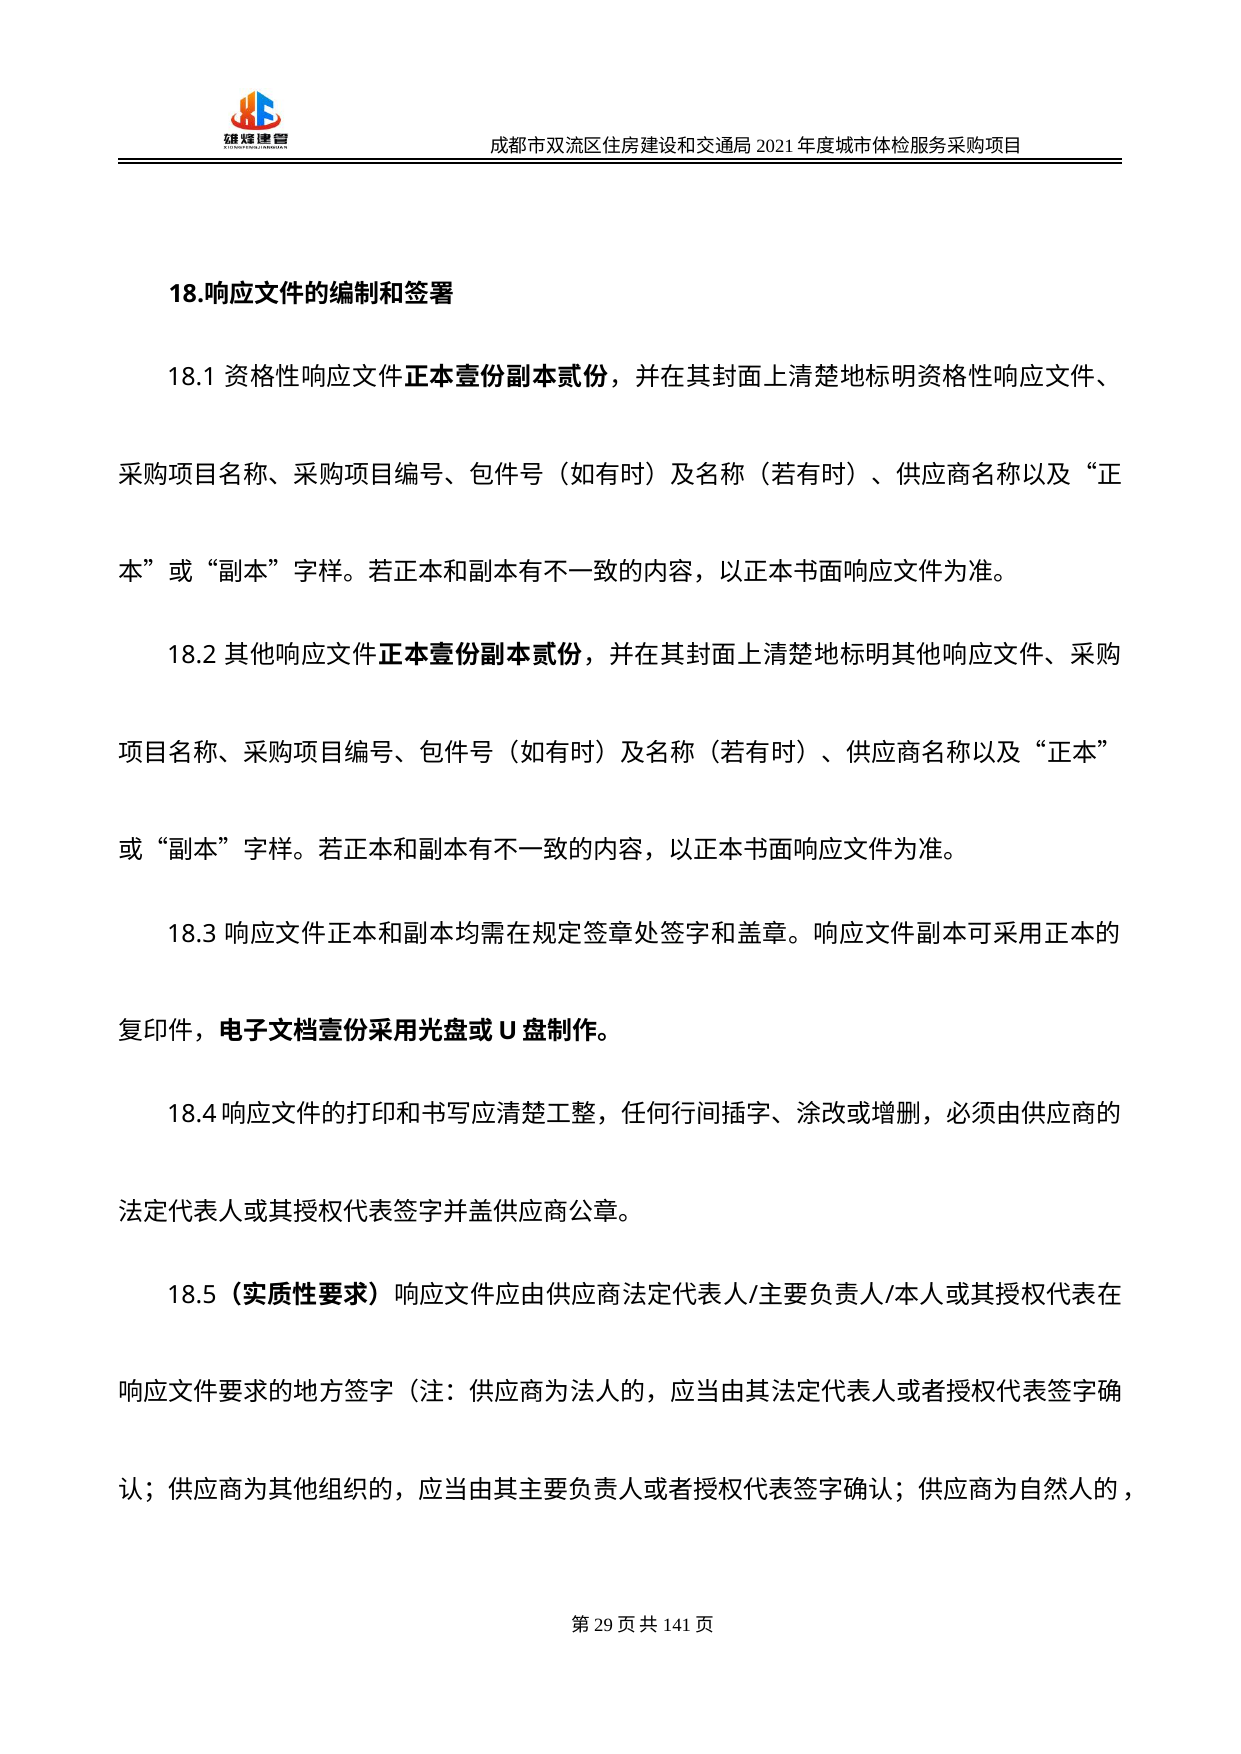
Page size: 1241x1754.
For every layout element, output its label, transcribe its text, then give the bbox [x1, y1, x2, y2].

text 18.3 响应文件正本和副本均需在规定签章处签字和盖章。响应文件副本可采用正本的复印件，电子文档壹份采用光盘或U盘制作。 [118, 899, 1122, 1061]
text 18.4响应文件的打印和书写应清楚工整，任何行间插字、涂改或增删，必须由供应商的法定代表人或其授权代表签字并盖供应商公章。 [118, 1079, 1122, 1242]
text 18.2 其他响应文件正本壹份副本贰份，并在其封面上清楚地标明其他响应文件、采购项目名称、采购项目编号、包件号（如有时）及名称（若有时）、供应商名称以及“正本”或“副本”字样。若正本和副本有不一致的内容，以正本书面响应文件为准。 [118, 621, 1122, 881]
picture [217, 88, 293, 153]
subtitle 18.响应文件的编制和签署 [118, 259, 1122, 324]
text 18.1 资格性响应文件正本壹份副本贰份，并在其封面上清楚地标明资格性响应文件、采购项目名称、采购项目编号、包件号（如有时）及名称（若有时）、供应商名称以及“正本”或“副本”字样。若正本和副本有不一致的内容，以正本书面响应文件为准。 [118, 342, 1122, 602]
